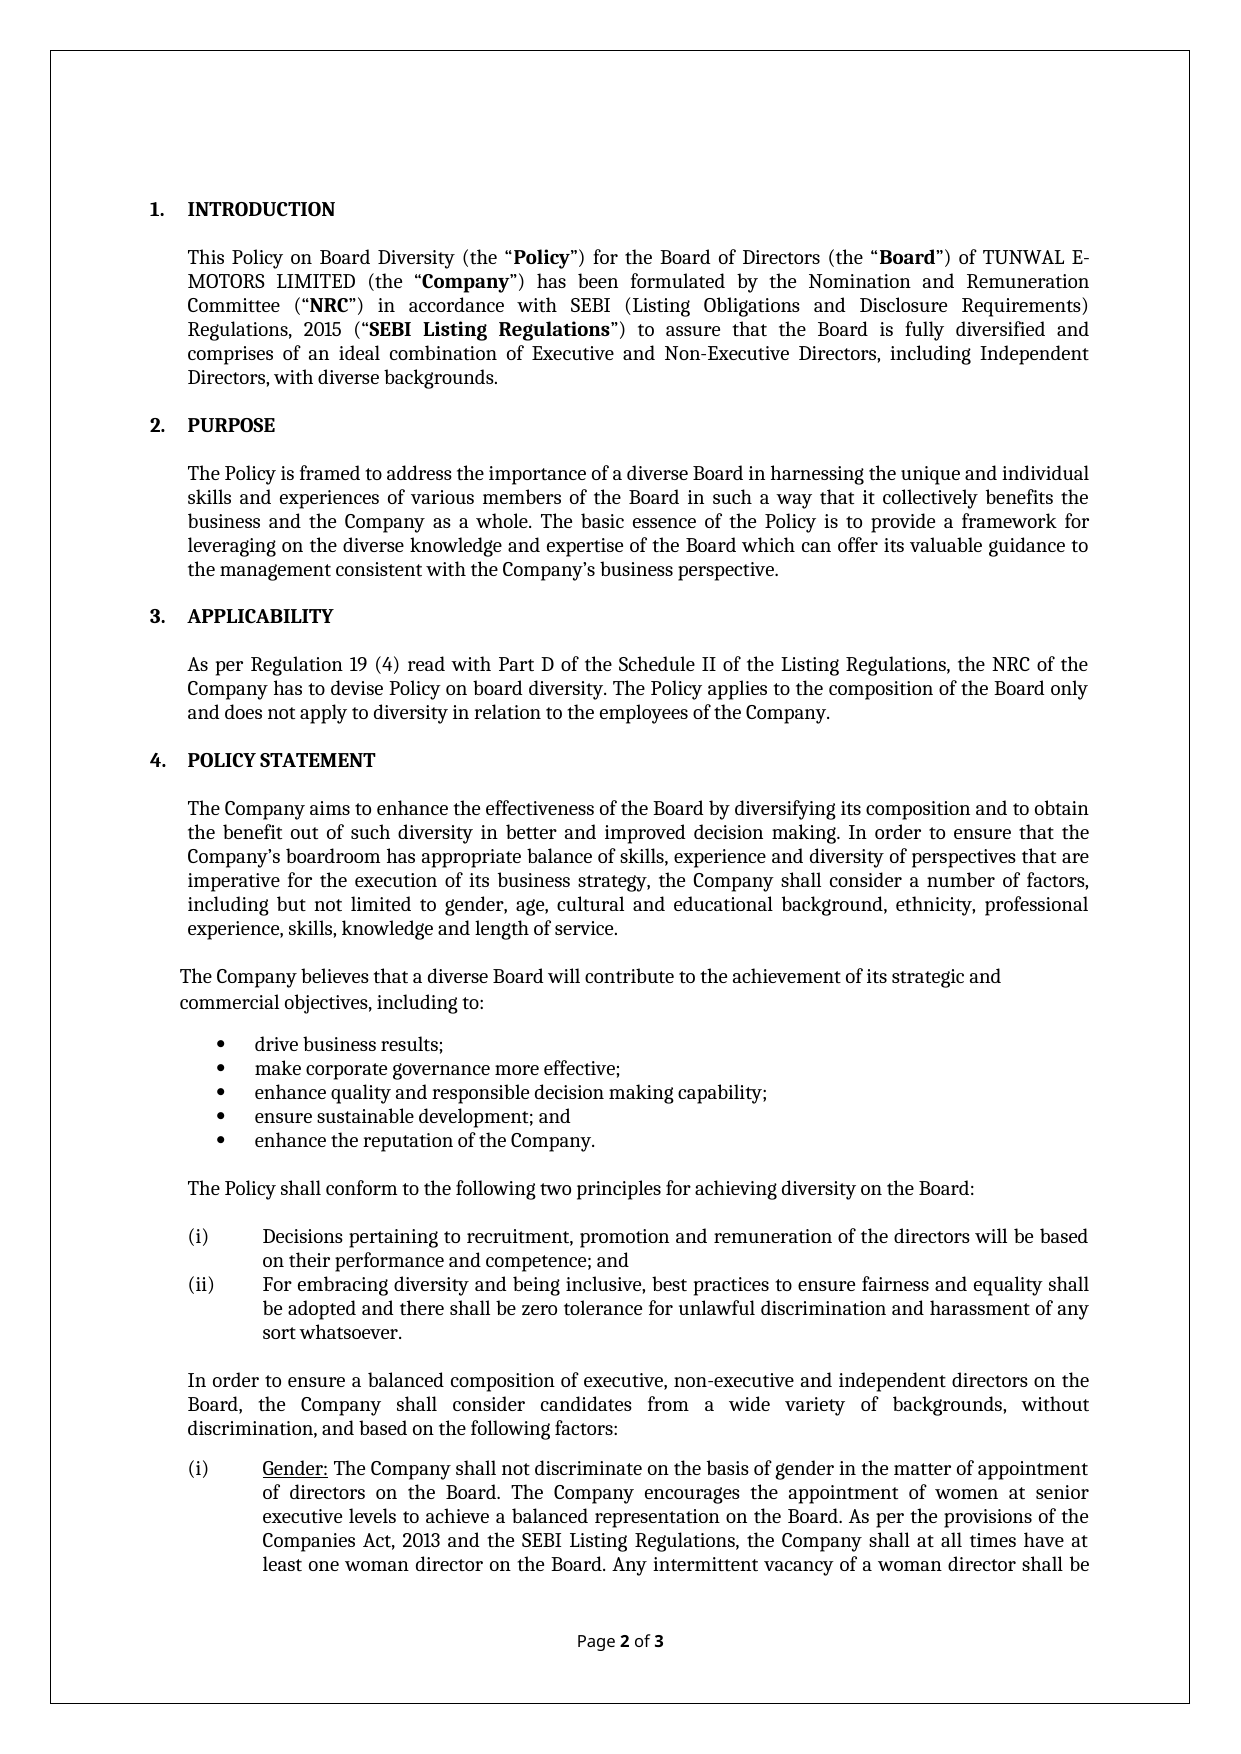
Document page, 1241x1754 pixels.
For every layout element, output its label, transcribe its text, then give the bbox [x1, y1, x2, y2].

text In order to ensure a balanced composition of executive, non-executive and independent directors on the Board, the Company shall consider candidates from a wide variety of backgrounds, without discrimination, and based on the following factors: [187, 1368, 1090, 1440]
list The Policy is framed to address the importance of a diverse Board in harnessing the unique and individual skills and experiences of various members of the Board in such a way that it collectively benefits the business and the Company as a whole. The basic essence of the Policy is to provide a framework for leveraging on the diverse knowledge and expertise of the Board which can offer its valuable guidance to the management consistent with the Company’s business perspective. [187, 461, 1090, 581]
list The Company aims to enhance the effectiveness of the Board by diversifying its composition and to obtain the benefit out of such diversity in better and improved decision making. In order to ensure that the Company’s boardroom has appropriate balance of skills, experience and diversity of perspectives that are imperative for the execution of its business strategy, the Company shall consider a number of factors, including but not limited to gender, age, cultural and educational background, ethnicity, professional experience, skills, knowledge and length of service. [187, 797, 1090, 941]
list APPLICABILITY [150, 605, 1090, 629]
list The Policy shall conform to the following two principles for achieving diversity on the Board: [187, 1177, 1090, 1201]
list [187, 1457, 1090, 1577]
list ensure sustainable development; and [217, 1105, 1090, 1129]
list enhance the reputation of the Company. [217, 1129, 1090, 1153]
list This Policy on Board Diversity (the “Policy”) for the Board of Directors (the “Board”) of TUNWAL E-MOTORS LIMITED (the “Company”) has been formulated by the Nomination and Remuneration Committee (“NRC”) in accordance with SEBI (Listing Obligations and Disclosure Requirements) Regulations, 2015 (“SEBI Listing Regulations”) to assure that the Board is fully diversified and comprises of an ideal combination of Executive and Non-Executive Directors, including Independent Directors, with diverse backgrounds. [187, 246, 1090, 389]
list As per Regulation 19 (4) read with Part D of the Schedule II of the Listing Regulations, the NRC of the Company has to devise Policy on board diversity. The Policy applies to the composition of the Board only and does not apply to diversity in relation to the employees of the Company. [187, 653, 1090, 725]
list For embracing diversity and being inclusive, best practices to ensure fairness and equality shall be adopted and there shall be zero tolerance for unlawful discrimination and harassment of any sort whatsoever. [187, 1272, 1090, 1344]
list enhance quality and responsible decision making capability; [217, 1081, 1090, 1105]
list make corporate governance more effective; [217, 1057, 1090, 1081]
list Decisions pertaining to recruitment, promotion and remuneration of the directors will be based on their performance and competence; and [187, 1224, 1090, 1272]
list INTRODUCTION [150, 198, 1090, 222]
text The Company believes that a diverse Board will contribute to the achievement of its strategic and commercial objectives, including to: [179, 964, 1090, 1014]
list drive business results; [217, 1033, 1090, 1057]
list POLICY STATEMENT [150, 749, 1090, 773]
list PURPOSE [150, 413, 1090, 437]
